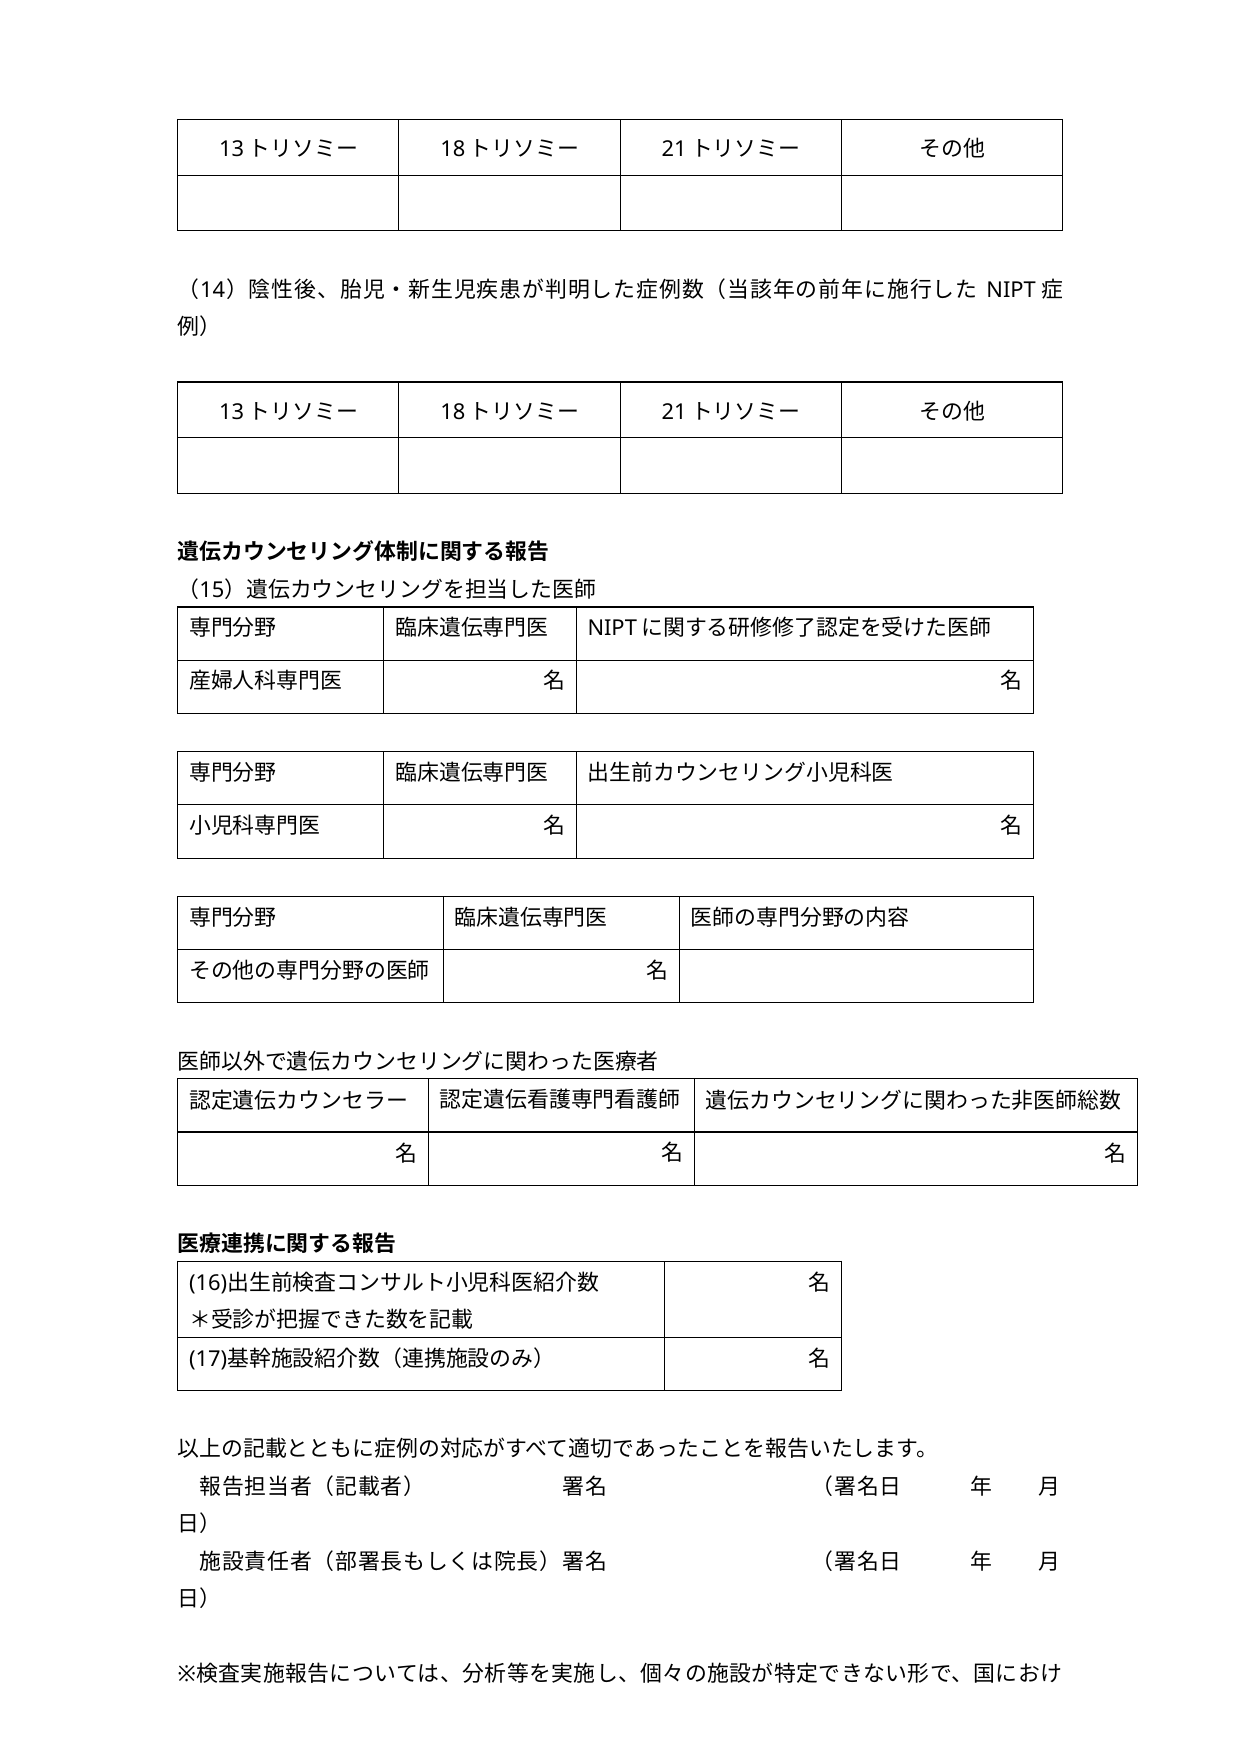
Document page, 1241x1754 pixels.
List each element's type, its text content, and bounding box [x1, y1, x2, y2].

text 報告担当者（記載者） 署名 （署名日 年 月 日） [177, 1466, 1063, 1541]
table_cell [680, 950, 1033, 1002]
table_cell [399, 176, 620, 230]
table_cell (17)基幹施設紹介数（連携施設のみ） [178, 1338, 664, 1390]
table_cell 産婦人科専門医 [178, 661, 383, 713]
table_header 臨床遺伝専門医 [444, 897, 679, 949]
table_header 18トリソミー [399, 383, 620, 437]
table_header 21トリソミー [621, 383, 841, 437]
table_header 臨床遺伝専門医 [384, 752, 576, 804]
table_header その他 [842, 120, 1062, 175]
table_cell [399, 438, 620, 493]
table_header 名 [665, 1262, 841, 1337]
text 施設責任者（部署長もしくは院長）署名 （署名日 年 月 日） [177, 1541, 1063, 1616]
table_cell [842, 438, 1062, 493]
table_header 専門分野 [178, 897, 443, 949]
table_header (16)出生前検査コンサルト小児科医紹介数 ＊受診が把握できた数を記載 [178, 1262, 664, 1337]
table_header 13トリソミー [178, 383, 398, 437]
text 医療連携に関する報告 [177, 1223, 1063, 1261]
table_cell 名 [429, 1133, 694, 1184]
table_header その他 [842, 383, 1062, 437]
table_header 13トリソミー [178, 120, 398, 175]
text 医師以外で遺伝カウンセリングに関わった医療者 [177, 1041, 1063, 1078]
table_cell 名 [695, 1133, 1137, 1184]
table_header 医師の専門分野の内容 [680, 897, 1033, 949]
text （14）陰性後、胎児・新生児疾患が判明した症例数（当該年の前年に施行したNIPT症例） [177, 269, 1063, 344]
table_header 18トリソミー [399, 120, 620, 175]
table_cell 名 [665, 1338, 841, 1390]
table_header 専門分野 [178, 608, 383, 659]
table_cell [621, 438, 841, 493]
text （15）遺伝カウンセリングを担当した医師 [177, 569, 1063, 606]
table_cell 名 [384, 661, 576, 713]
table_cell [178, 176, 398, 230]
table_cell 名 [178, 1133, 428, 1184]
table_cell 名 [577, 661, 1033, 713]
table_header 遺伝カウンセリングに関わった非医師総数 [695, 1079, 1137, 1131]
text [177, 1653, 1063, 1691]
table_cell 名 [384, 805, 576, 857]
table_cell [842, 176, 1062, 230]
table_header 認定遺伝カウンセラー [178, 1079, 428, 1131]
text 遺伝カウンセリング体制に関する報告 [177, 531, 1063, 569]
table_header 21トリソミー [621, 120, 841, 175]
text 以上の記載とともに症例の対応がすべて適切であったことを報告いたします。 [177, 1428, 1063, 1466]
table_header 臨床遺伝専門医 [384, 608, 576, 659]
table_cell その他の専門分野の医師 [178, 950, 443, 1002]
table_cell [178, 438, 398, 493]
table_header 認定遺伝看護専門看護師 [429, 1079, 694, 1131]
table_header 専門分野 [178, 752, 383, 804]
table_header NIPTに関する研修修了認定を受けた医師 [577, 608, 1033, 659]
table_cell 名 [444, 950, 679, 1002]
table_cell [621, 176, 841, 230]
table_header 出生前カウンセリング小児科医 [577, 752, 1033, 804]
table_cell 小児科専門医 [178, 805, 383, 857]
table_cell 名 [577, 805, 1033, 857]
